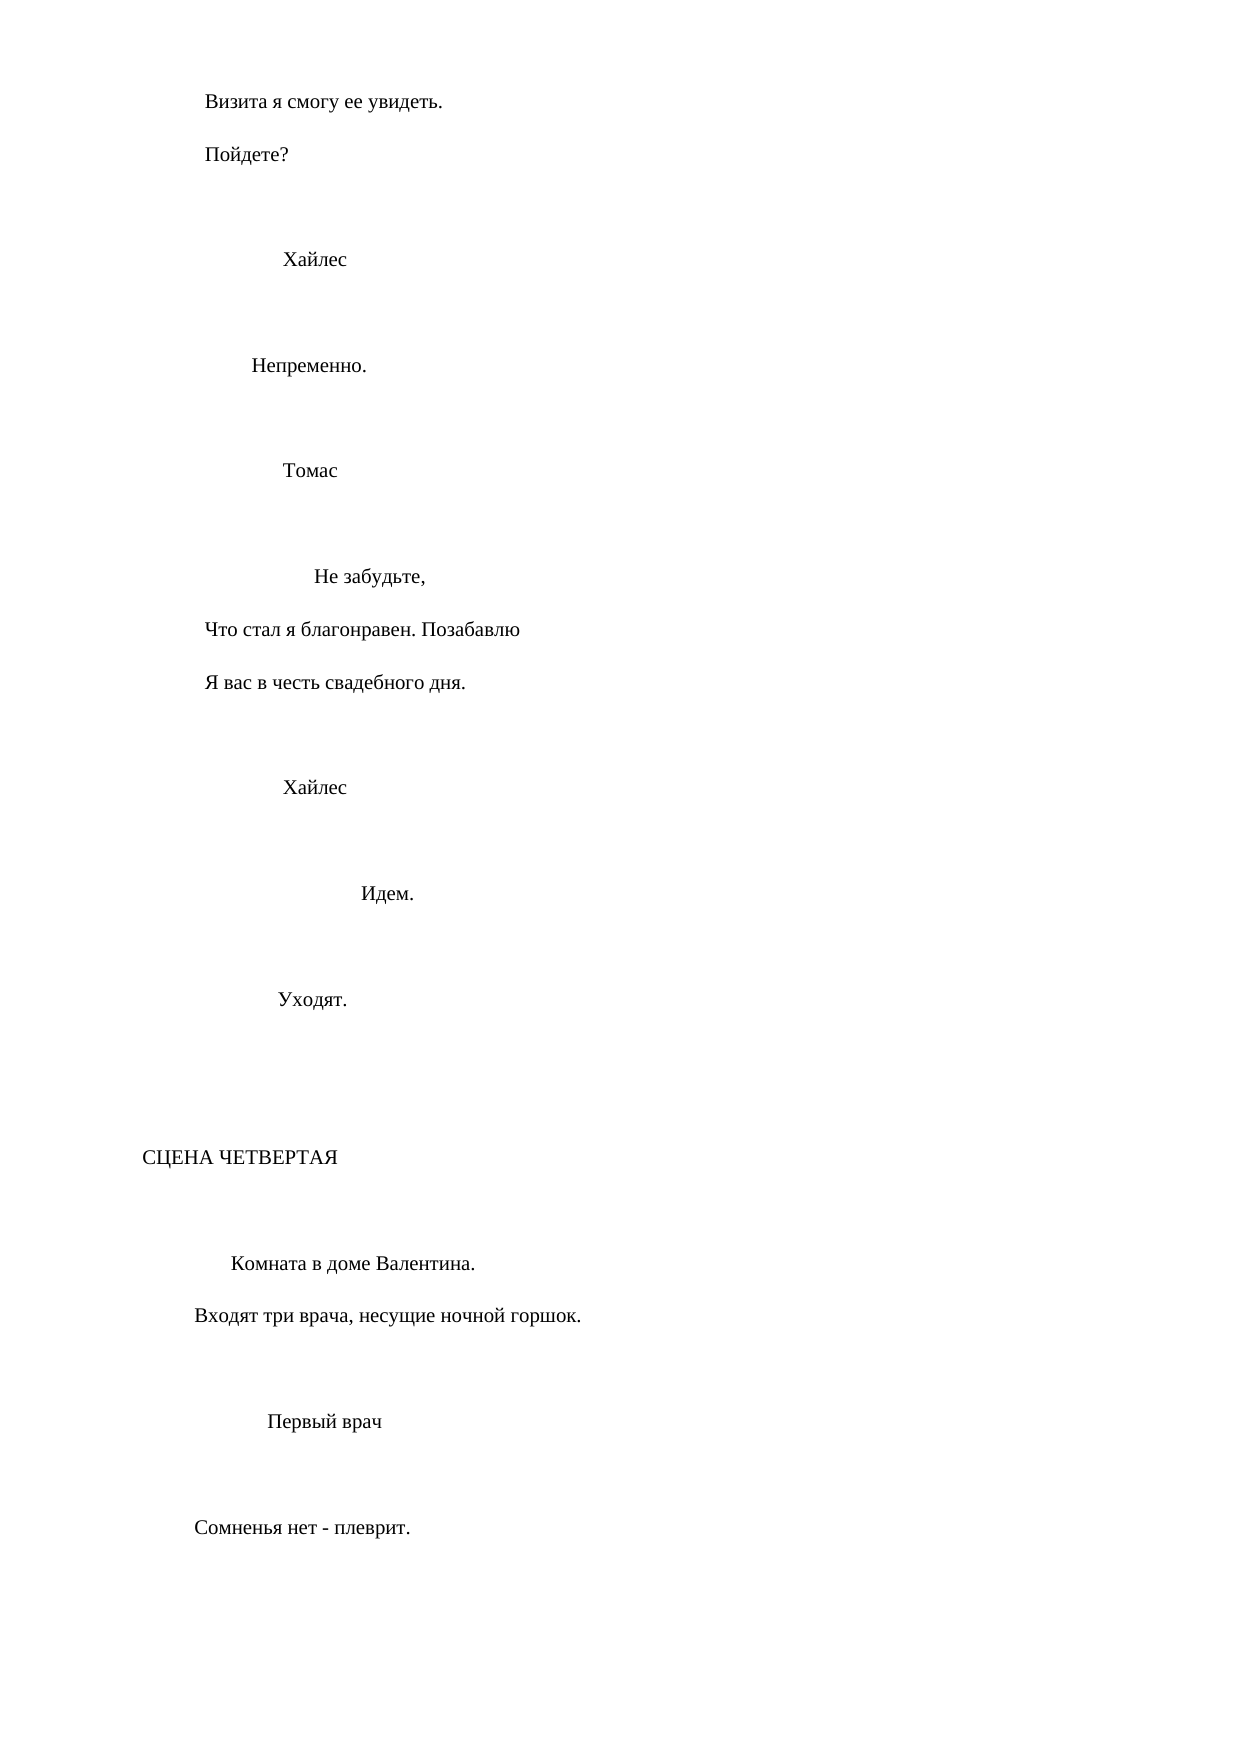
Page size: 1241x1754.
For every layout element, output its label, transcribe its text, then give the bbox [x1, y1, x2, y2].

text Непременно. [100, 353, 1146, 406]
text Xайлес [100, 775, 1146, 828]
text Я вас в честь свадебного дня. [100, 669, 1146, 722]
text Входят три врача, несущие ночной горшок. [100, 1303, 1146, 1356]
text Не забудьте, [100, 564, 1146, 617]
text Xайлес [100, 247, 1146, 300]
text Пойдете? [100, 141, 1146, 194]
text Идем. [100, 881, 1146, 934]
text Комната в доме Валентина. [100, 1251, 1146, 1303]
text Первый врач [100, 1409, 1146, 1462]
text Что стал я благонравен. Позабавлю [100, 617, 1146, 669]
text Уходят. [100, 986, 1146, 1039]
text Томас [100, 458, 1146, 511]
text СЦЕНА ЧЕТВЕРТАЯ [100, 1145, 1146, 1198]
text Визита я смогу ее увидеть. [100, 89, 1146, 141]
text Сомненья нет - плеврит. [100, 1514, 1146, 1567]
